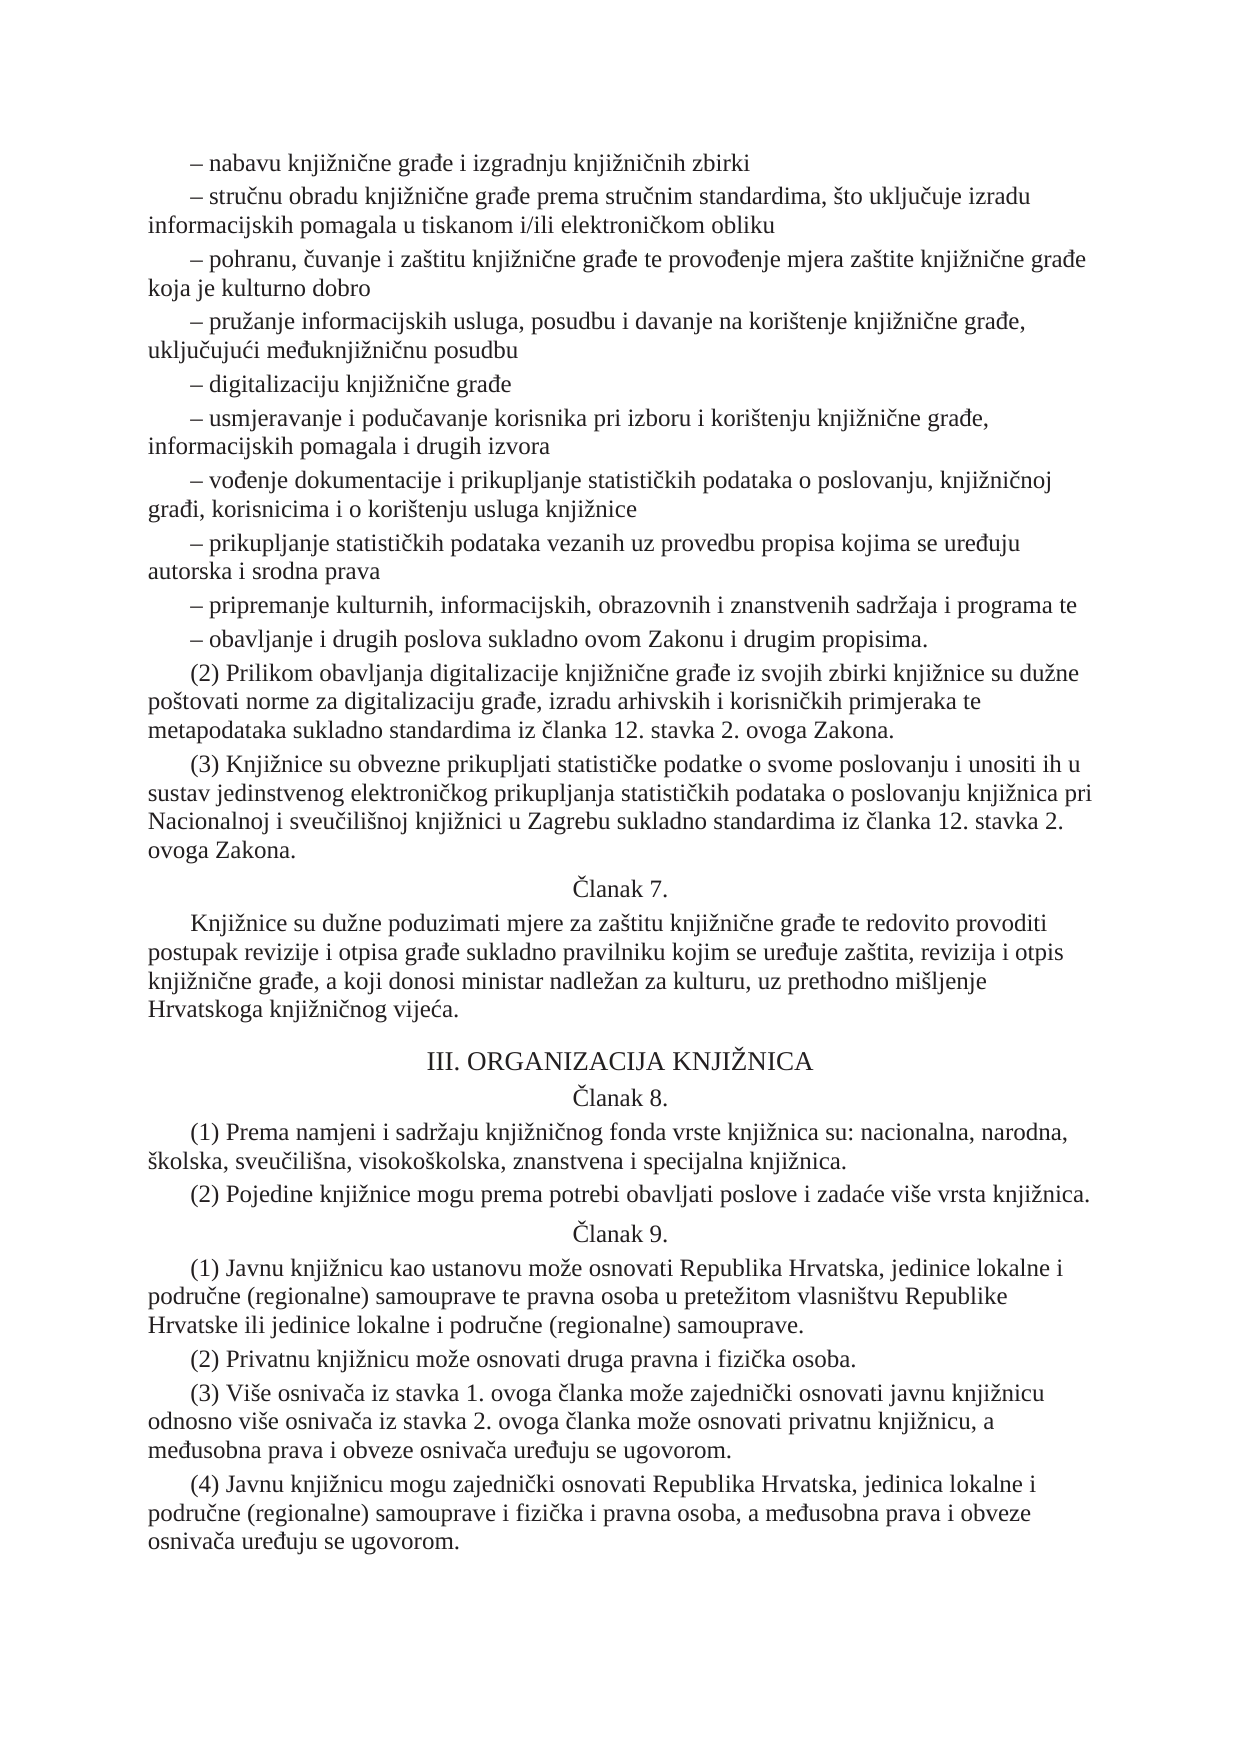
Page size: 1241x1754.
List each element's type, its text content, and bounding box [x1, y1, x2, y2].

text Članak 7. [148, 874, 1093, 903]
text (1) Javnu knjižnicu kao ustanovu može osnovati Republika Hrvatska, jedinice lokalne i područne (regionalne) samouprave te pravna osoba u pretežitom vlasništvu Republike Hrvatske ili jedinice lokalne i područne (regionalne) samouprave. [148, 1253, 1093, 1339]
text (2) Privatnu knjižnicu može osnovati druga pravna i fizička osoba. [148, 1344, 1093, 1373]
text – pohranu, čuvanje i zaštitu knjižnične građe te provođenje mjera zaštite knjižnične građe koja je kulturno dobro [148, 244, 1093, 301]
text – obavljanje i drugih poslova sukladno ovom Zakonu i drugim propisima. [148, 624, 1093, 653]
text (1) Prema namjeni i sadržaju knjižničnog fonda vrste knjižnica su: nacionalna, narodna, školska, sveučilišna, visokoškolska, znanstvena i specijalna knjižnica. [148, 1117, 1093, 1174]
text – pripremanje kulturnih, informacijskih, obrazovnih i znanstvenih sadržaja i programa te [148, 590, 1093, 619]
text (3) Više osnivača iz stavka 1. ovoga članka može zajednički osnovati javnu knjižnicu odnosno više osnivača iz stavka 2. ovoga članka može osnovati privatnu knjižnicu, a međusobna prava i obveze osnivača uređuju se ugovorom. [148, 1378, 1093, 1464]
text – nabavu knjižnične građe i izgradnju knjižničnih zbirki [148, 148, 1093, 176]
text III. ORGANIZACIJA KNJIŽNICA [148, 1044, 1093, 1076]
text (4) Javnu knjižnicu mogu zajednički osnovati Republika Hrvatska, jedinica lokalne i područne (regionalne) samouprave i fizička i pravna osoba, a međusobna prava i obveze osnivača uređuju se ugovorom. [148, 1469, 1093, 1555]
text – vođenje dokumentacije i prikupljanje statističkih podataka o poslovanju, knjižničnoj građi, korisnicima i o korištenju usluga knjižnice [148, 465, 1093, 523]
text – prikupljanje statističkih podataka vezanih uz provedbu propisa kojima se uređuju autorska i srodna prava [148, 528, 1093, 585]
text – digitalizaciju knjižnične građe [148, 369, 1093, 398]
text Knjižnice su dužne poduzimati mjere za zaštitu knjižnične građe te redovito provoditi postupak revizije i otpisa građe sukladno pravilniku kojim se uređuje zaštita, revizija i otpis knjižnične građe, a koji donosi ministar nadležan za kulturu, uz prethodno mišljenje Hrvatskoga knjižničnog vijeća. [148, 908, 1093, 1023]
text Članak 8. [148, 1083, 1093, 1112]
text (2) Prilikom obavljanja digitalizacije knjižnične građe iz svojih zbirki knjižnice su dužne poštovati norme za digitalizaciju građe, izradu arhivskih i korisničkih primjeraka te metapodataka sukladno standardima iz članka 12. stavka 2. ovoga Zakona. [148, 658, 1093, 744]
text – pružanje informacijskih usluga, posudbu i davanje na korištenje knjižnične građe, uključujući međuknjižničnu posudbu [148, 306, 1093, 364]
text – stručnu obradu knjižnične građe prema stručnim standardima, što uključuje izradu informacijskih pomagala u tiskanom i/ili elektroničkom obliku [148, 181, 1093, 239]
text Članak 9. [148, 1219, 1093, 1248]
text (2) Pojedine knjižnice mogu prema potrebi obavljati poslove i zadaće više vrsta knjižnica. [148, 1179, 1093, 1208]
text (3) Knjižnice su obvezne prikupljati statističke podatke o svome poslovanju i unositi ih u sustav jedinstvenog elektroničkog prikupljanja statističkih podataka o poslovanju knjižnica pri Nacionalnoj i sveučilišnoj knjižnici u Zagrebu sukladno standardima iz članka 12. stavka 2. ovoga Zakona. [148, 749, 1093, 864]
text – usmjeravanje i podučavanje korisnika pri izboru i korištenju knjižnične građe, informacijskih pomagala i drugih izvora [148, 403, 1093, 460]
